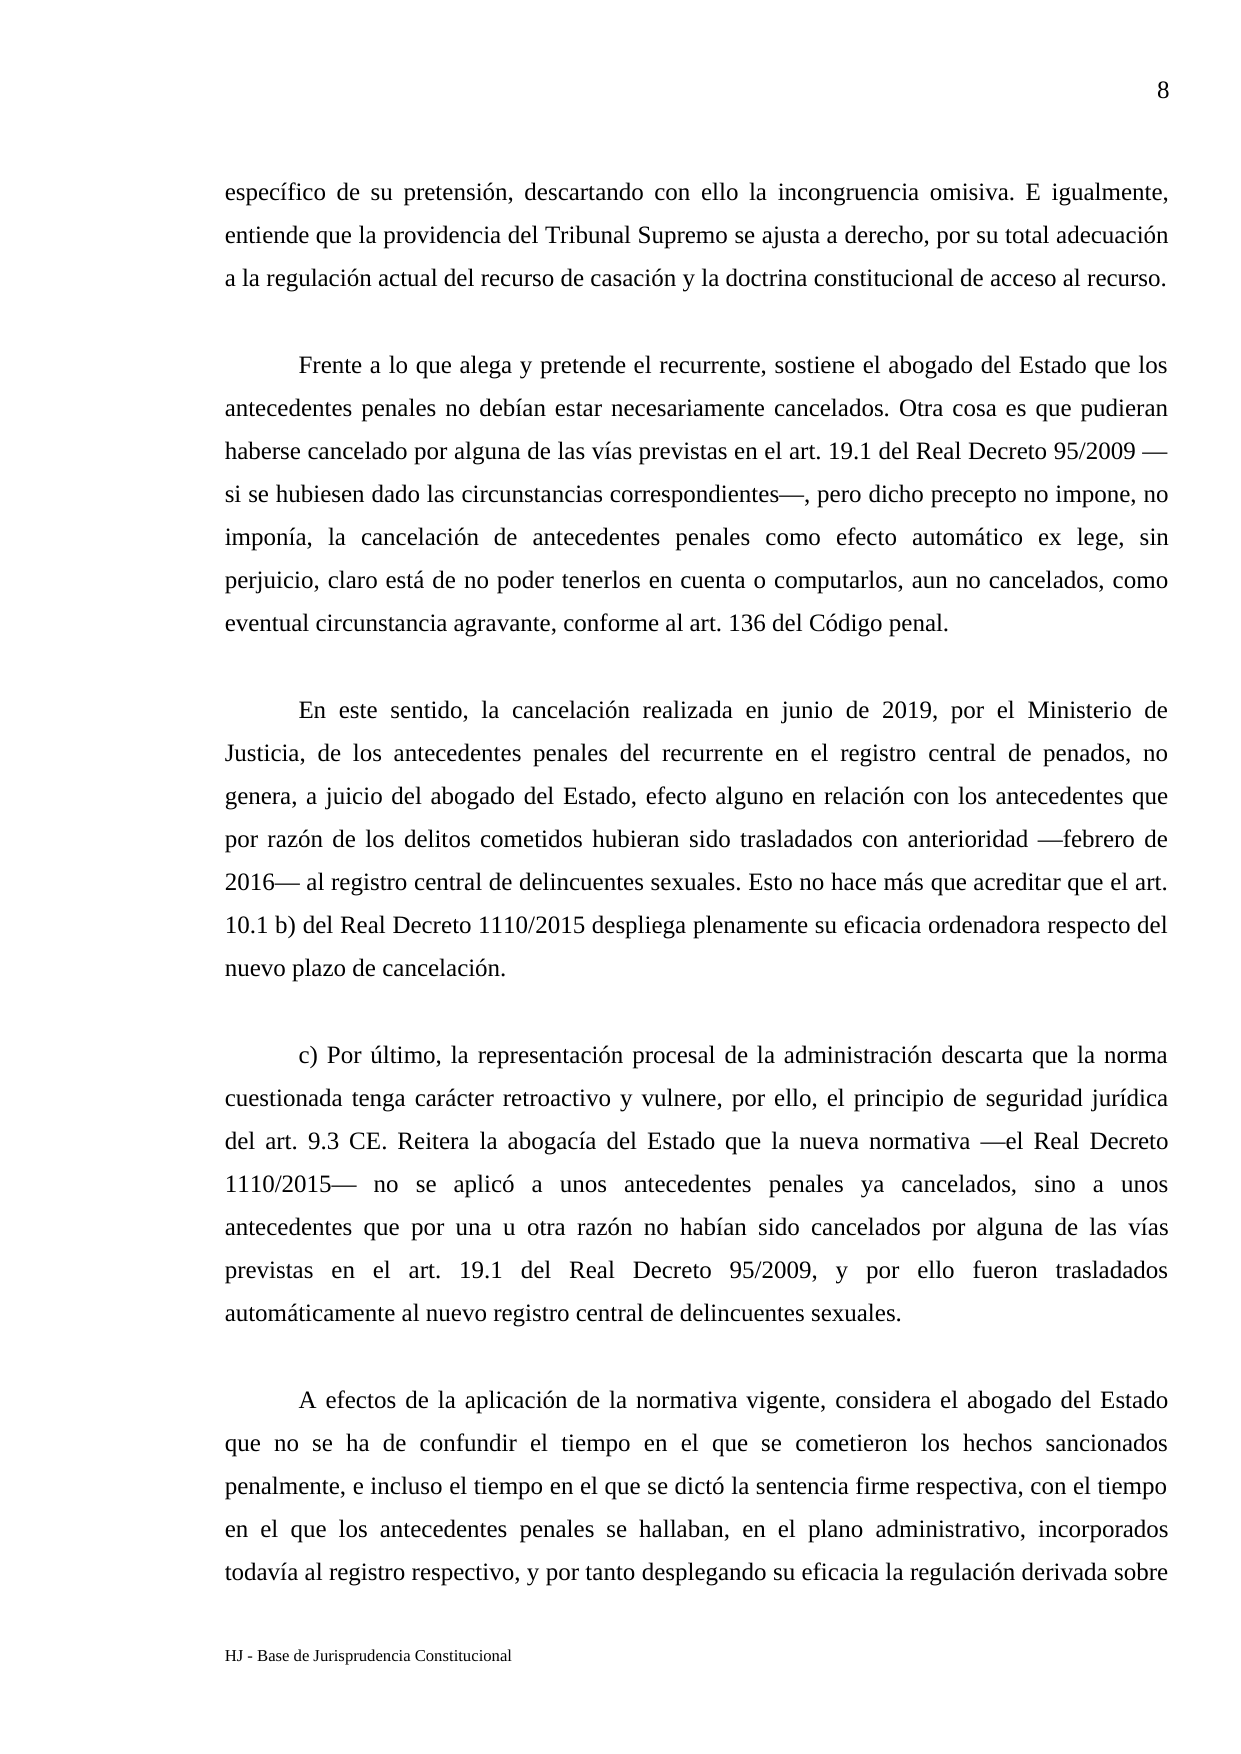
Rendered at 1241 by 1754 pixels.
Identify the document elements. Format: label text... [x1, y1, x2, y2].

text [224, 177, 1169, 292]
text Frente a lo que alega y pretende el recurrente, sostiene el abogado del Estado que los antecedentes penales no debían estar necesariamente cancelados. Otra cosa es que pudieran haberse cancelado por alguna de las vías previstas en el art. 19.1 del Real Decreto 95/2009 —si se hubiesen dado las circunstancias correspondientes—, pero dicho precepto no impone, no imponía, la cancelación de antecedentes penales como efecto automático ex lege, sin perjuicio, claro está de no poder tenerlos en cuenta o computarlos, aun no cancelados, como eventual circunstancia agravante, conforme al art. 136 del Código penal. [224, 350, 1169, 637]
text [224, 1385, 1169, 1586]
text c) Por último, la representación procesal de la administración descarta que la norma cuestionada tenga carácter retroactivo y vulnere, por ello, el principio de seguridad jurídica del art. 9.3 CE. Reitera la abogacía del Estado que la nueva normativa —el Real Decreto 1110/2015— no se aplicó a unos antecedentes penales ya cancelados, sino a unos antecedentes que por una u otra razón no habían sido cancelados por alguna de las vías previstas en el art. 19.1 del Real Decreto 95/2009, y por ello fueron trasladados automáticamente al nuevo registro central de delincuentes sexuales. [224, 1040, 1169, 1327]
text En este sentido, la cancelación realizada en junio de 2019, por el Ministerio de Justicia, de los antecedentes penales del recurrente en el registro central de penados, no genera, a juicio del abogado del Estado, efecto alguno en relación con los antecedentes que por razón de los delitos cometidos hubieran sido trasladados con anterioridad —febrero de 2016— al registro central de delincuentes sexuales. Esto no hace más que acreditar que el art. 10.1 b) del Real Decreto 1110/2015 despliega plenamente su eficacia ordenadora respecto del nuevo plazo de cancelación. [224, 695, 1169, 982]
